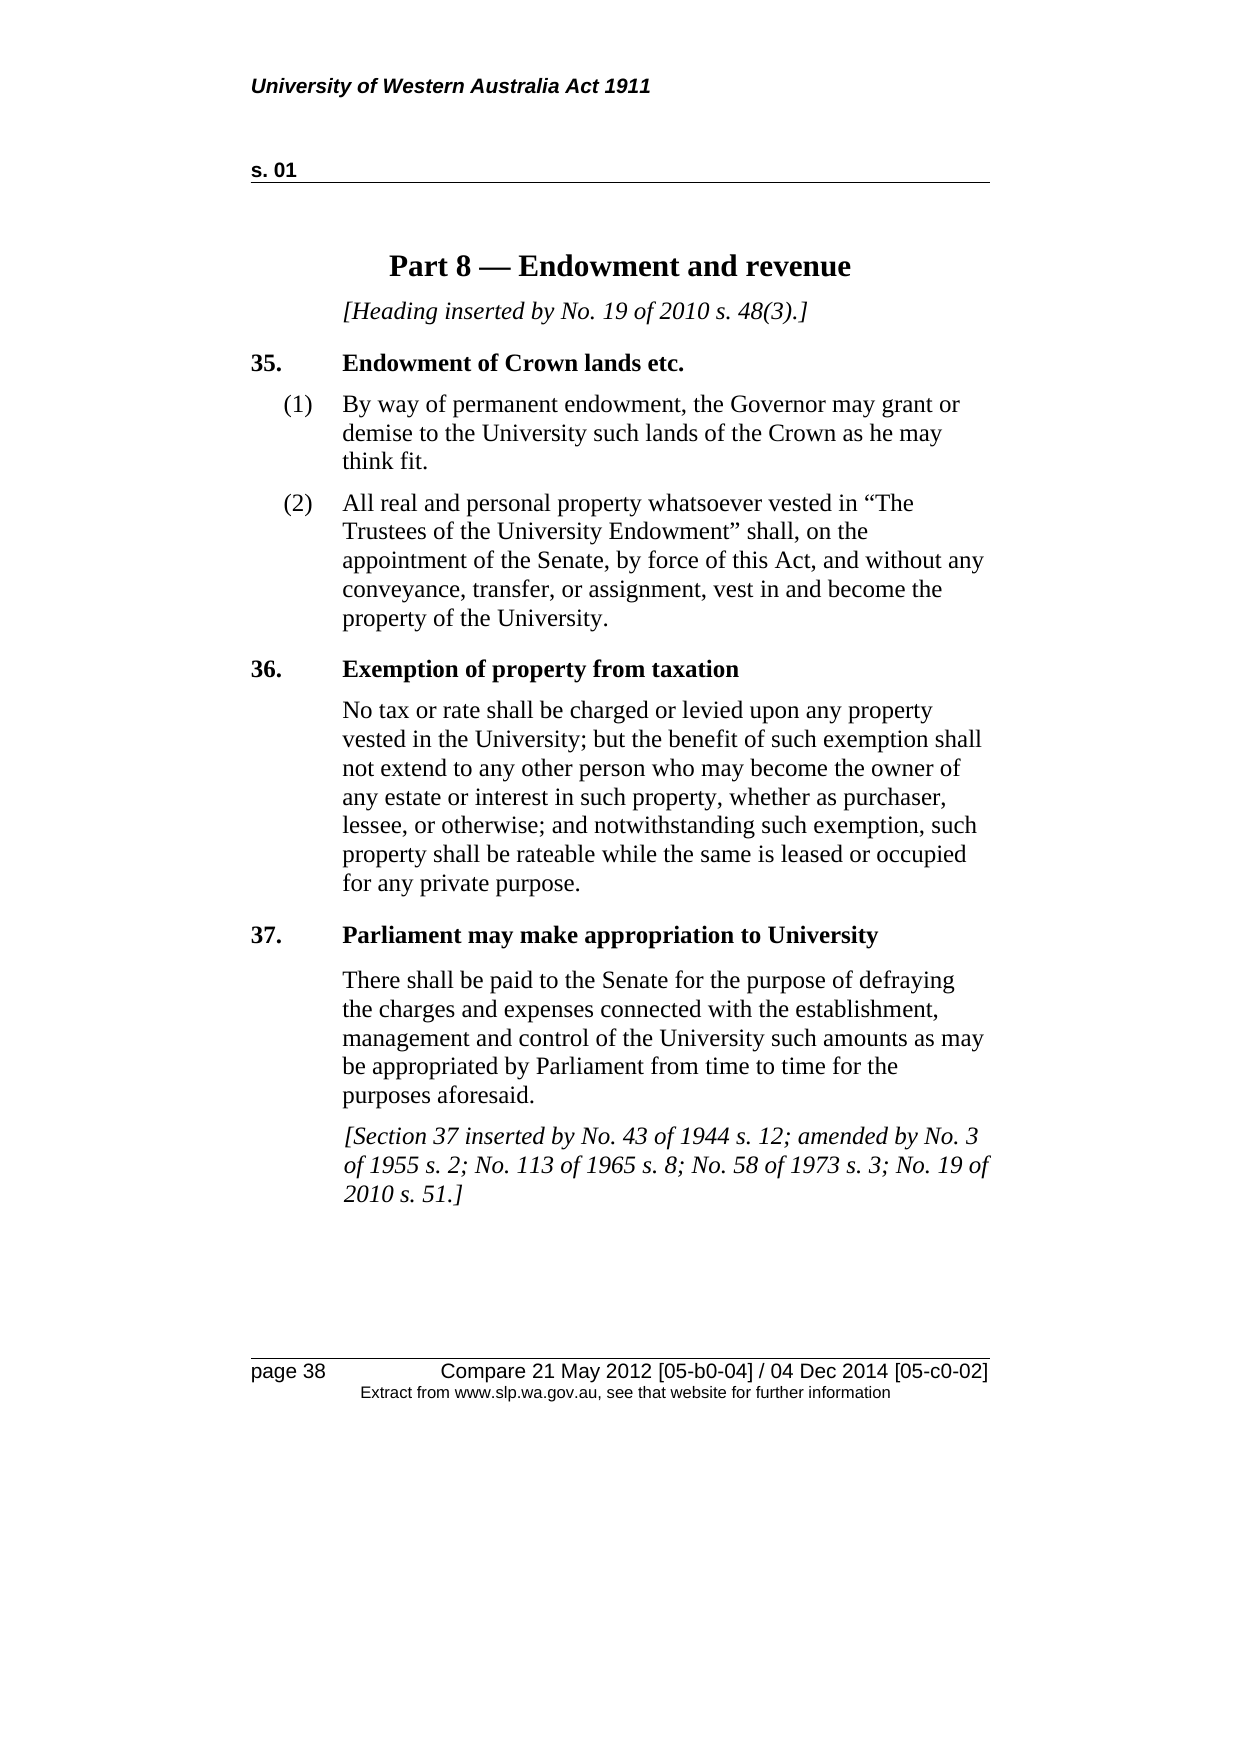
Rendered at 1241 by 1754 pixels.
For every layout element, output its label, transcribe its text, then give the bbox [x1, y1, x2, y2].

subtitle 36. Exemption of property from taxation [251, 654, 990, 683]
text There shall be paid to the Senate for the purpose of defraying the charges and expenses connected with the establishment, management and control of the University such amounts as may be appropriated by Parliament from time to time for the purposes aforesaid. [251, 965, 990, 1109]
subtitle Part 8 — Endowment and revenue [251, 247, 990, 283]
text (1) By way of permanent endowment, the Governor may grant or demise to the University such lands of the Crown as he may think fit. [251, 389, 990, 475]
subtitle 37. Parliament may make appropriation to University [251, 920, 990, 948]
text (2) All real and personal property whatsoever vested in “The Trustees of the University Endowment” shall, on the appointment of the Senate, by force of this Act, and without any conveyance, transfer, or assignment, vest in and become the property of the University. [251, 488, 990, 631]
text No tax or rate shall be charged or levied upon any property vested in the University; but the benefit of such exemption shall not extend to any other person who may become the owner of any estate or interest in such property, whether as purchaser, lessee, or otherwise; and notwithstanding such exemption, such property shall be rateable while the same is leased or occupied for any private purpose. [251, 696, 990, 897]
subtitle [Heading inserted by No. 19 of 2010 s. 48(3).] [251, 296, 990, 325]
text [Section 37 inserted by No. 43 of 1944 s. 12; amended by No. 3 of 1955 s. 2; No. 113 of 1965 s. 8; No. 58 of 1973 s. 3; No. 19 of 2010 s. 51.] [251, 1121, 990, 1208]
subtitle 35. Endowment of Crown lands etc. [251, 348, 990, 376]
